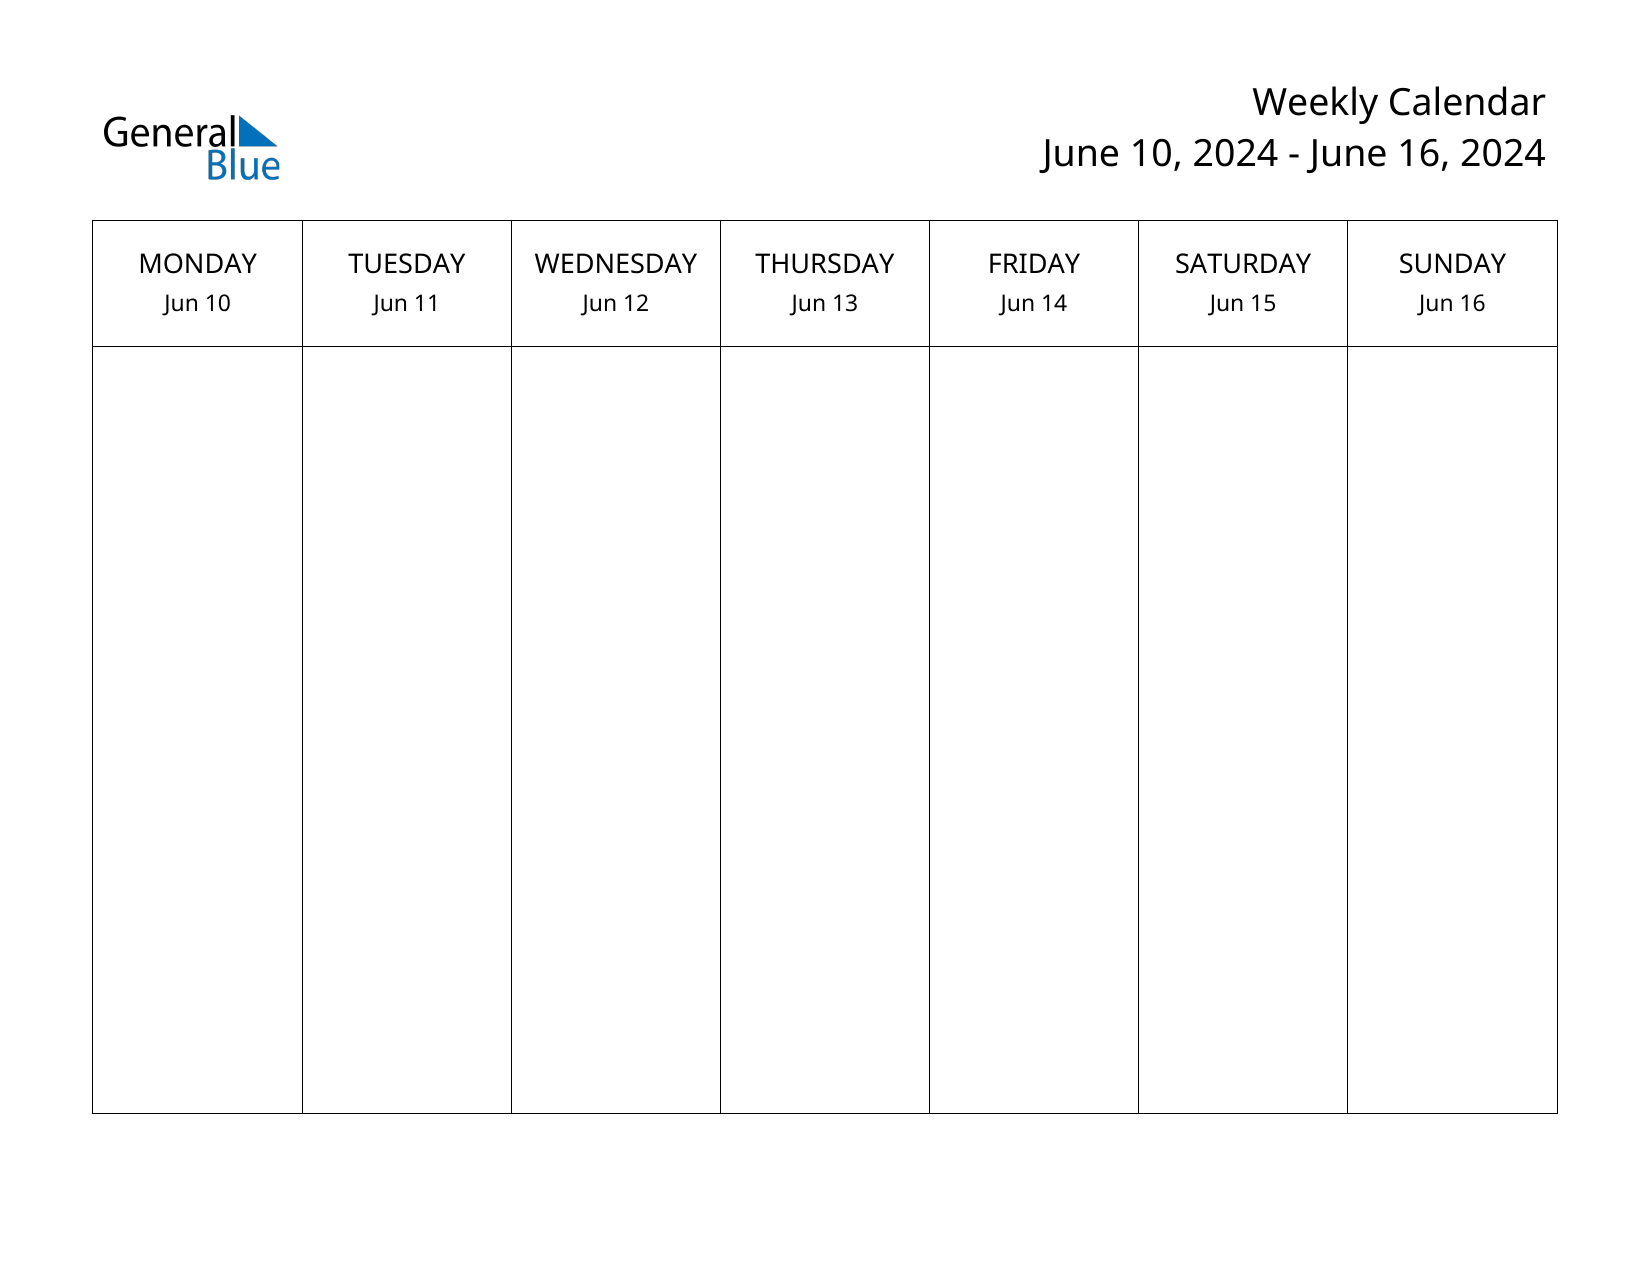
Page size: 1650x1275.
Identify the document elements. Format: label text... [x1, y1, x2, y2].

table_header Weekly Calendar June 10, 2024 - June 16, 2024 [302, 75, 1557, 220]
table_cell SATURDAY Jun 15 [1139, 221, 1347, 346]
table_cell [1139, 347, 1347, 1113]
table_cell MONDAY Jun 10 [93, 221, 302, 346]
table_cell THURSDAY Jun 13 [721, 221, 929, 346]
table_cell [512, 347, 720, 1113]
table_cell FRIDAY Jun 14 [930, 221, 1138, 346]
table_cell [93, 347, 302, 1113]
table_cell SUNDAY Jun 16 [1348, 221, 1557, 346]
table_cell [1348, 347, 1557, 1113]
table_cell WEDNESDAY Jun 12 [512, 221, 720, 346]
table_cell [930, 347, 1138, 1113]
table_header [93, 75, 302, 220]
table_cell TUESDAY Jun 11 [303, 221, 511, 346]
table_cell [303, 347, 511, 1113]
picture [104, 115, 280, 180]
table_cell [721, 347, 929, 1113]
